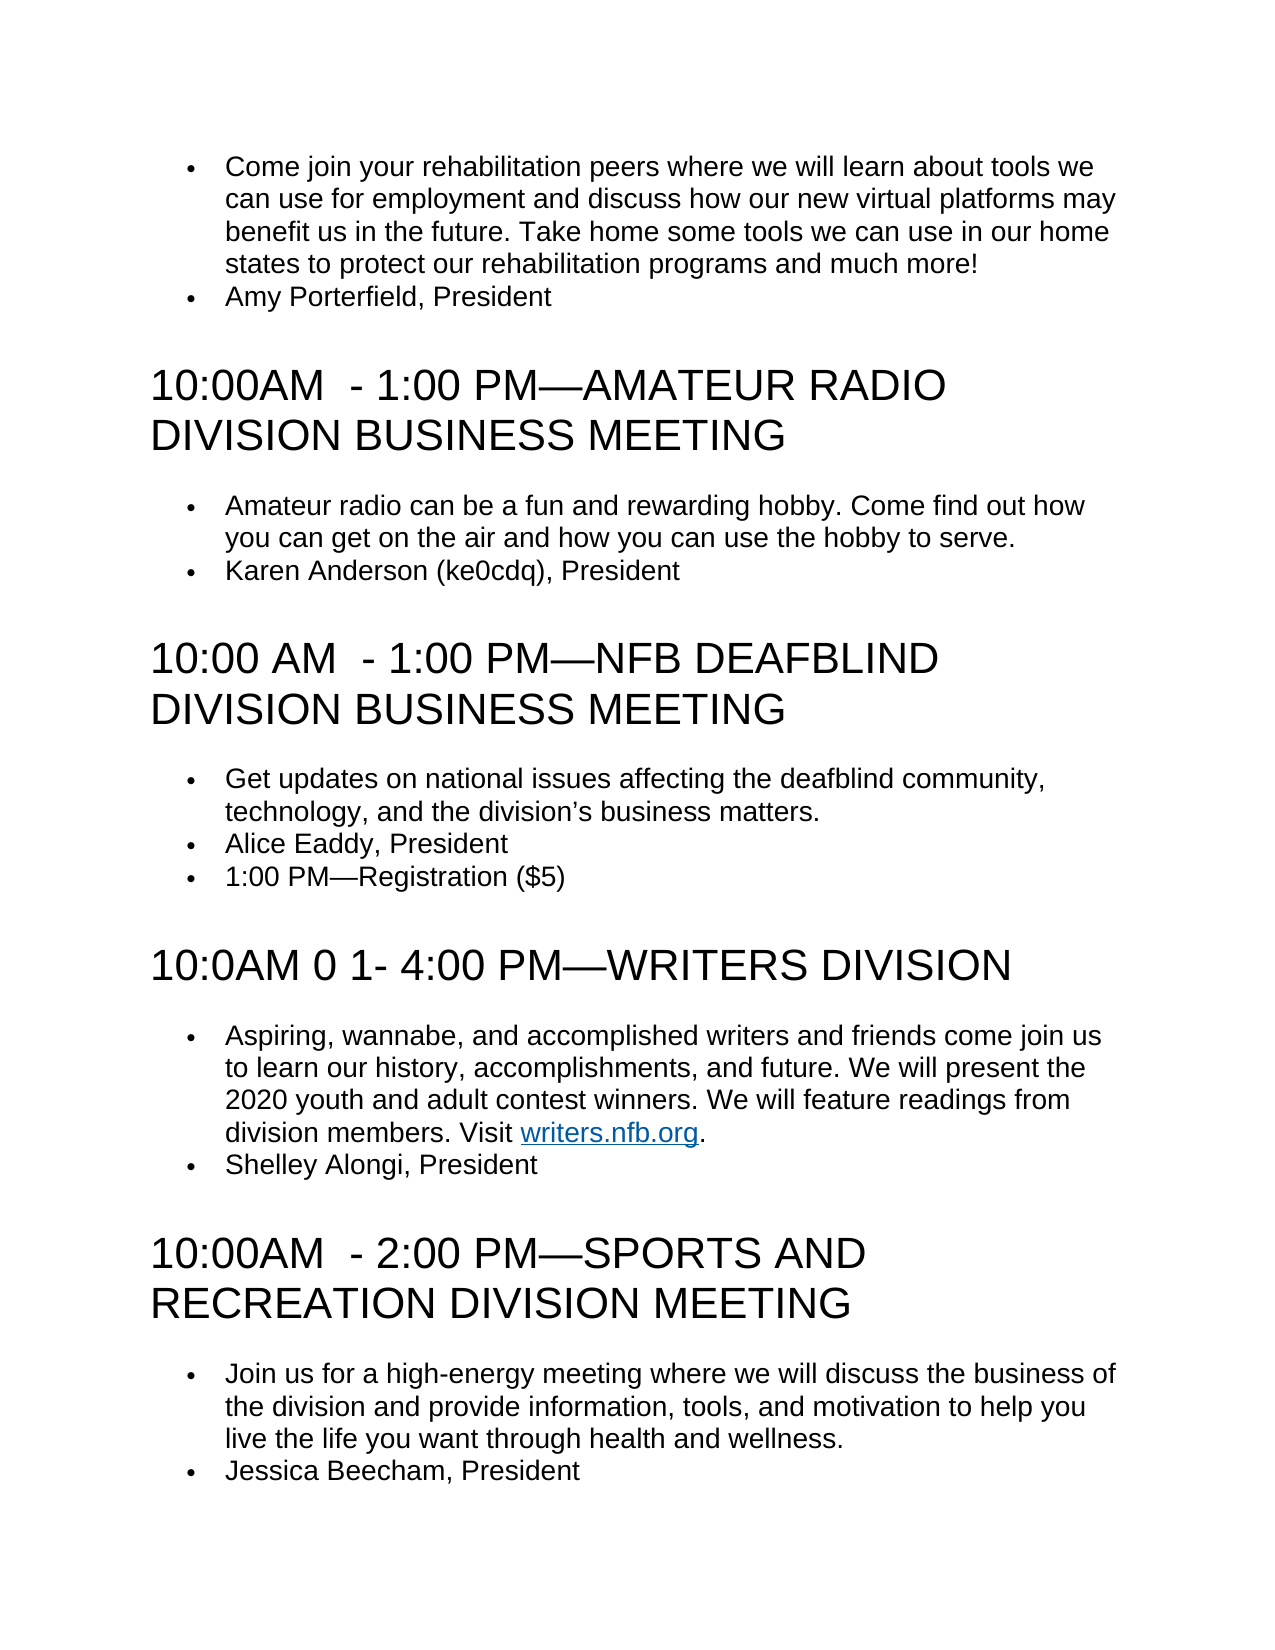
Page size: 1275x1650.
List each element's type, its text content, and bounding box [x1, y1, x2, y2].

subtitle 10:0AM 0 1- 4:00 PM—WRITERS DIVISION [150, 939, 1125, 989]
list Aspiring, wannabe, and accomplished writers and friends come join us to learn our history, accomplishments, and future. We will present the 2020 youth and adult contest winners. We will feature readings from division members. Visit writers.nfb.org. [187, 1018, 1125, 1148]
list Amy Porterfield, President [187, 279, 1125, 312]
subtitle 10:00 AM - 1:00 PM—NFB DEAFBLIND DIVISION BUSINESS MEETING [150, 633, 1125, 733]
list Join us for a high-energy meeting where we will discuss the business of the division and provide information, tools, and motivation to help you live the life you want through health and wellness. [187, 1357, 1125, 1454]
list Alice Eaddy, President [187, 827, 1125, 860]
list Jessica Beecham, President [187, 1454, 1125, 1487]
subtitle 10:00AM - 2:00 PM—SPORTS AND RECREATION DIVISION MEETING [150, 1227, 1125, 1328]
list Karen Anderson (ke0cdq), President [187, 553, 1125, 586]
list Amateur radio can be a fun and rewarding hobby. Come find out how you can get on the air and how you can use the hobby to serve. [187, 489, 1125, 553]
list Shelley Alongi, President [187, 1148, 1125, 1180]
subtitle 10:00AM - 1:00 PM—AMATEUR RADIO DIVISION BUSINESS MEETING [150, 359, 1125, 459]
list 1:00 PM—Registration ($5) [187, 860, 1125, 892]
list Come join your rehabilitation peers where we will learn about tools we can use for employment and discuss how our new virtual platforms may benefit us in the future. Take home some tools we can use in our home states to protect our rehabilitation programs and much more! [187, 150, 1125, 279]
list Get updates on national issues affecting the deafblind community, technology, and the division’s business matters. [187, 762, 1125, 827]
